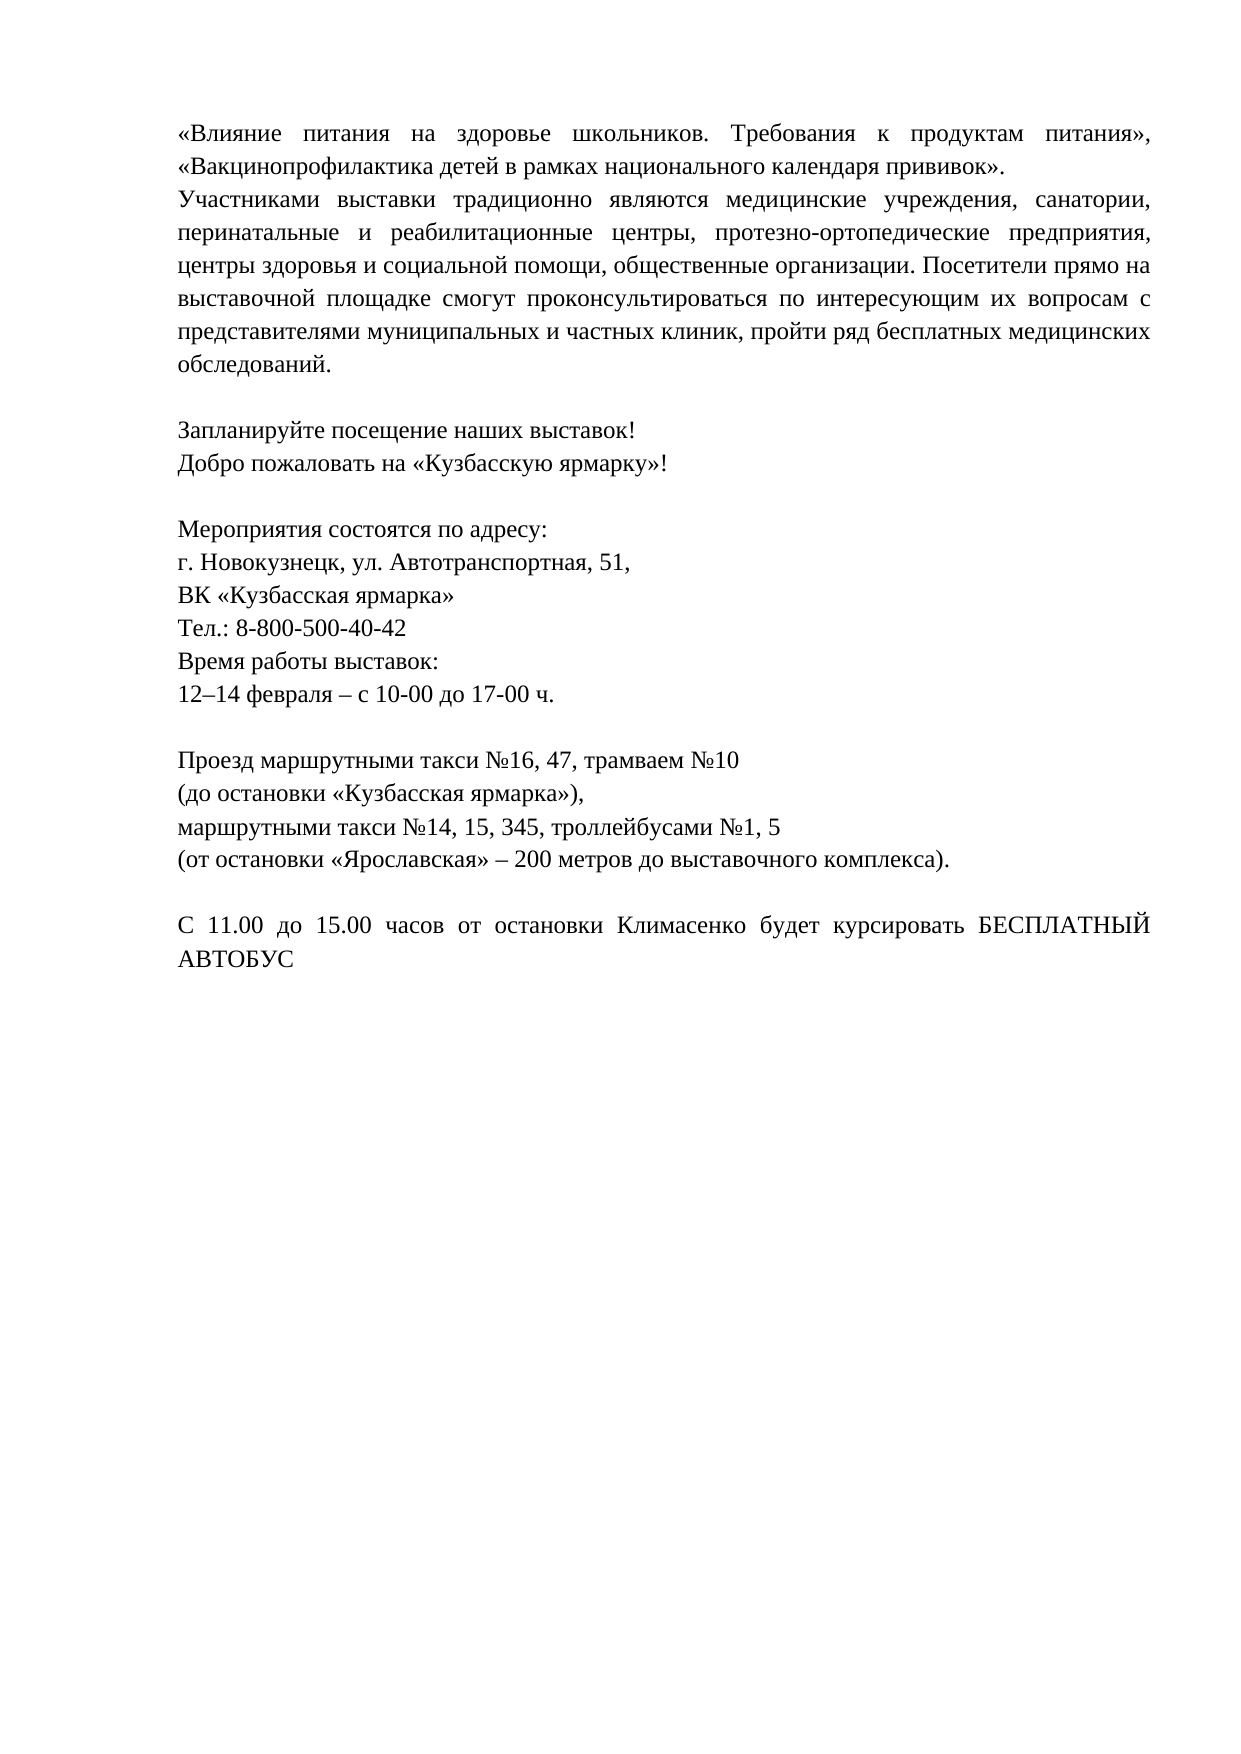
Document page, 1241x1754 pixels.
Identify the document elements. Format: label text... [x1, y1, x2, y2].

text ВК «Кузбасская ярмарка» [177, 580, 1152, 609]
text «Влияние питания на здоровье школьников. Требования к продуктам питания», «Вакцинопрофилактика детей в рамках национального календаря прививок». [177, 118, 1152, 180]
text Тел.: 8-800-500-40-42 [177, 613, 1152, 642]
text (до остановки «Кузбасская ярмарка»), [177, 778, 1152, 807]
text (от остановки «Ярославская» – 200 метров до выставочного комплекса). [177, 844, 1152, 873]
text Участниками выставки традиционно являются медицинские учреждения, санатории, перинатальные и реабилитационные центры, протезно-ортопедические предприятия, центры здоровья и социальной помощи, общественные организации. Посетители прямо на выставочной площадке смогут проконсультироваться по интересующим их вопросам с представителями муниципальных и частных клиник, пройти ряд бесплатных медицинских обследований. [177, 184, 1152, 378]
text г. Новокузнецк, ул. Автотранспортная, 51, [177, 547, 1152, 576]
text маршрутными такси №14, 15, 345, троллейбусами №1, 5 [177, 812, 1152, 840]
text Запланируйте посещение наших выставок! [177, 415, 1152, 444]
text Добро пожаловать на «Кузбасскую ярмарку»! [177, 448, 1152, 477]
text Мероприятия состоятся по адресу: [177, 514, 1152, 543]
text Время работы выставок: [177, 646, 1152, 675]
text 12–14 февраля – с 10-00 до 17-00 ч. [177, 679, 1152, 708]
text С 11.00 до 15.00 часов от остановки Климасенко будет курсировать БЕСПЛАТНЫЙ АВТОБУС [177, 911, 1152, 972]
text Проезд маршрутными такси №16, 47, трамваем №10 [177, 746, 1152, 774]
